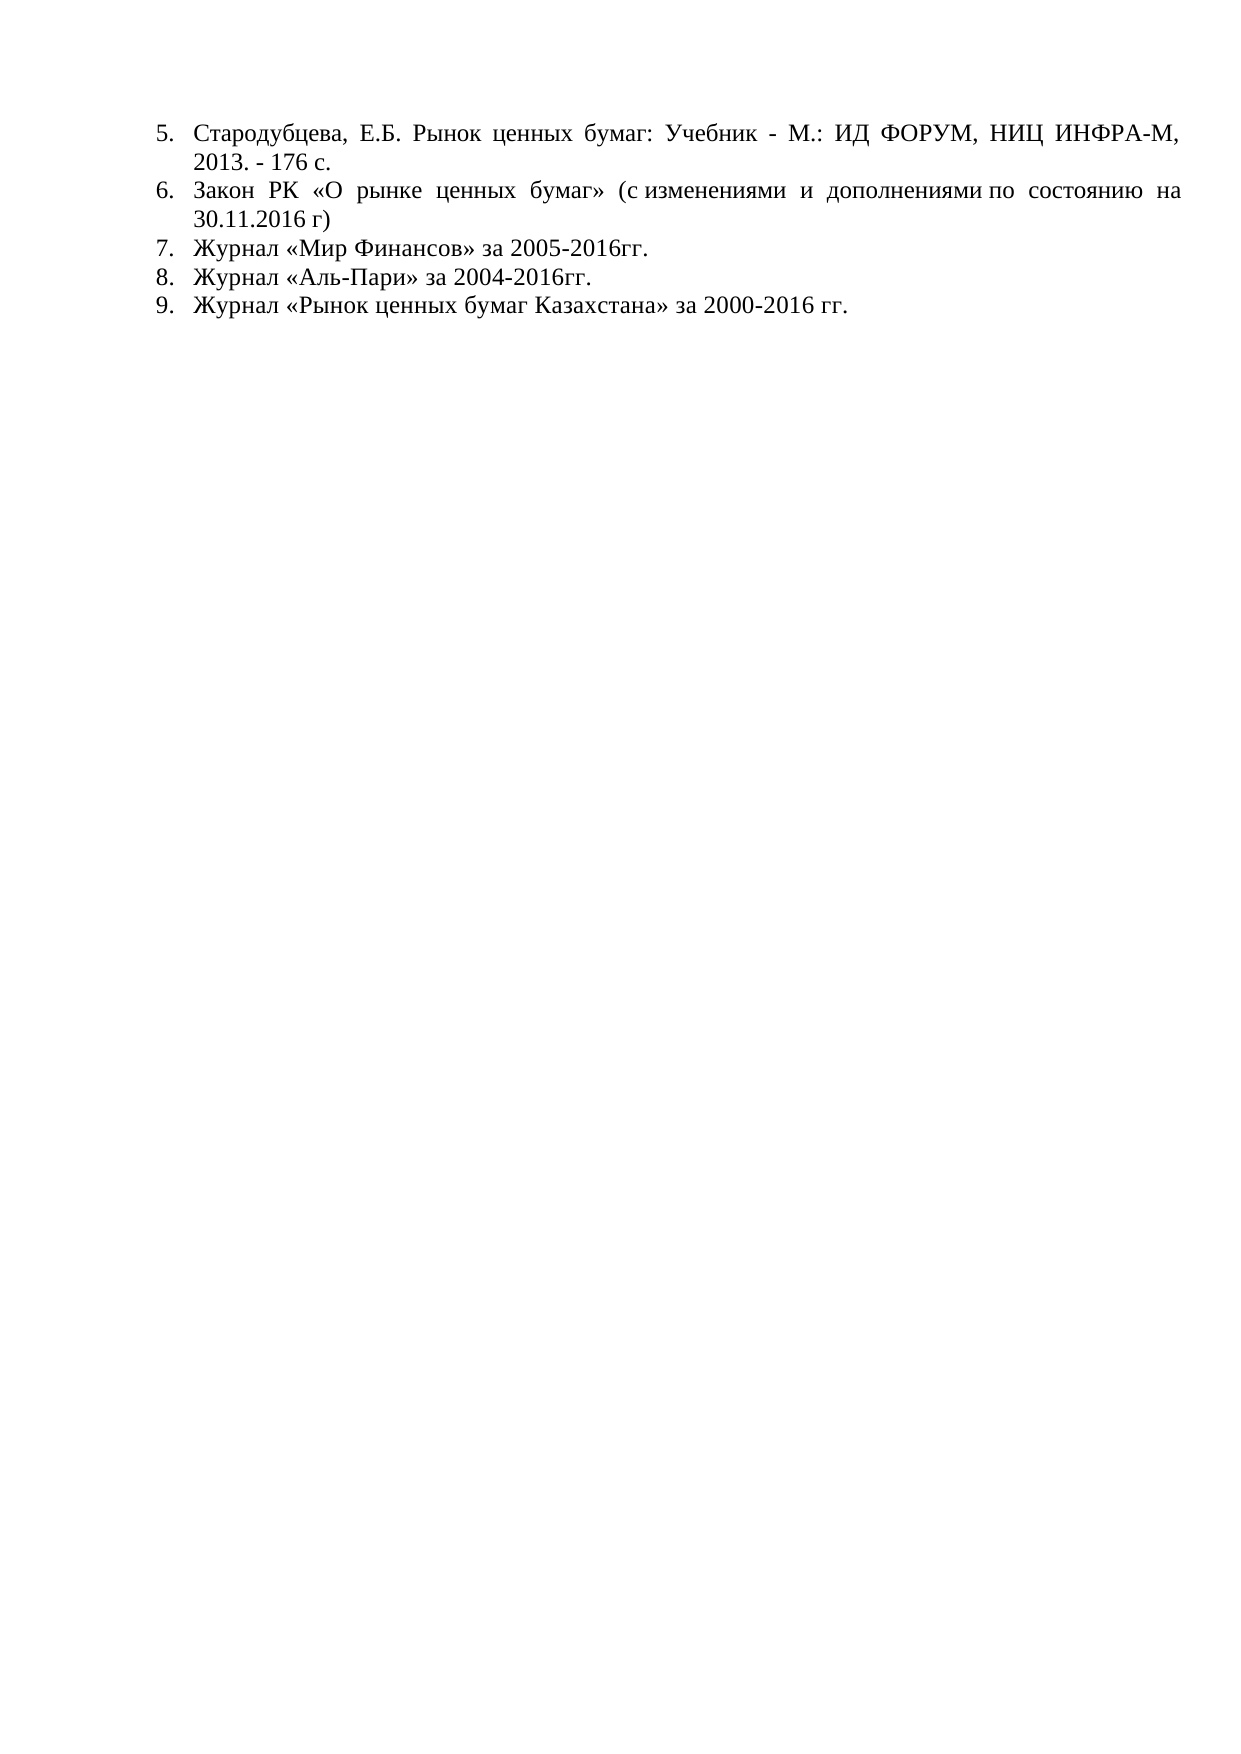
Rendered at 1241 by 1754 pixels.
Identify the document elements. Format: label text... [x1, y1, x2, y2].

list Закон РК «О рынке ценных бумаг» (с изменениями и дополнениями по состоянию на 30.11.2016 г) [156, 176, 1181, 233]
list Стародубцева, Е.Б. Рынок ценных бумаг: Учебник - М.: ИД ФОРУМ, НИЦ ИНФРА-М, 2013. - 176 c. [156, 118, 1181, 176]
list Журнал «Рынок ценных бумаг Казахстана» за 2000-2016 гг. [156, 291, 1181, 319]
list Журнал «Мир Финансов» за 2005-2016гг. [156, 233, 1181, 262]
list Журнал «Аль-Пари» за 2004-2016гг. [156, 262, 1181, 291]
